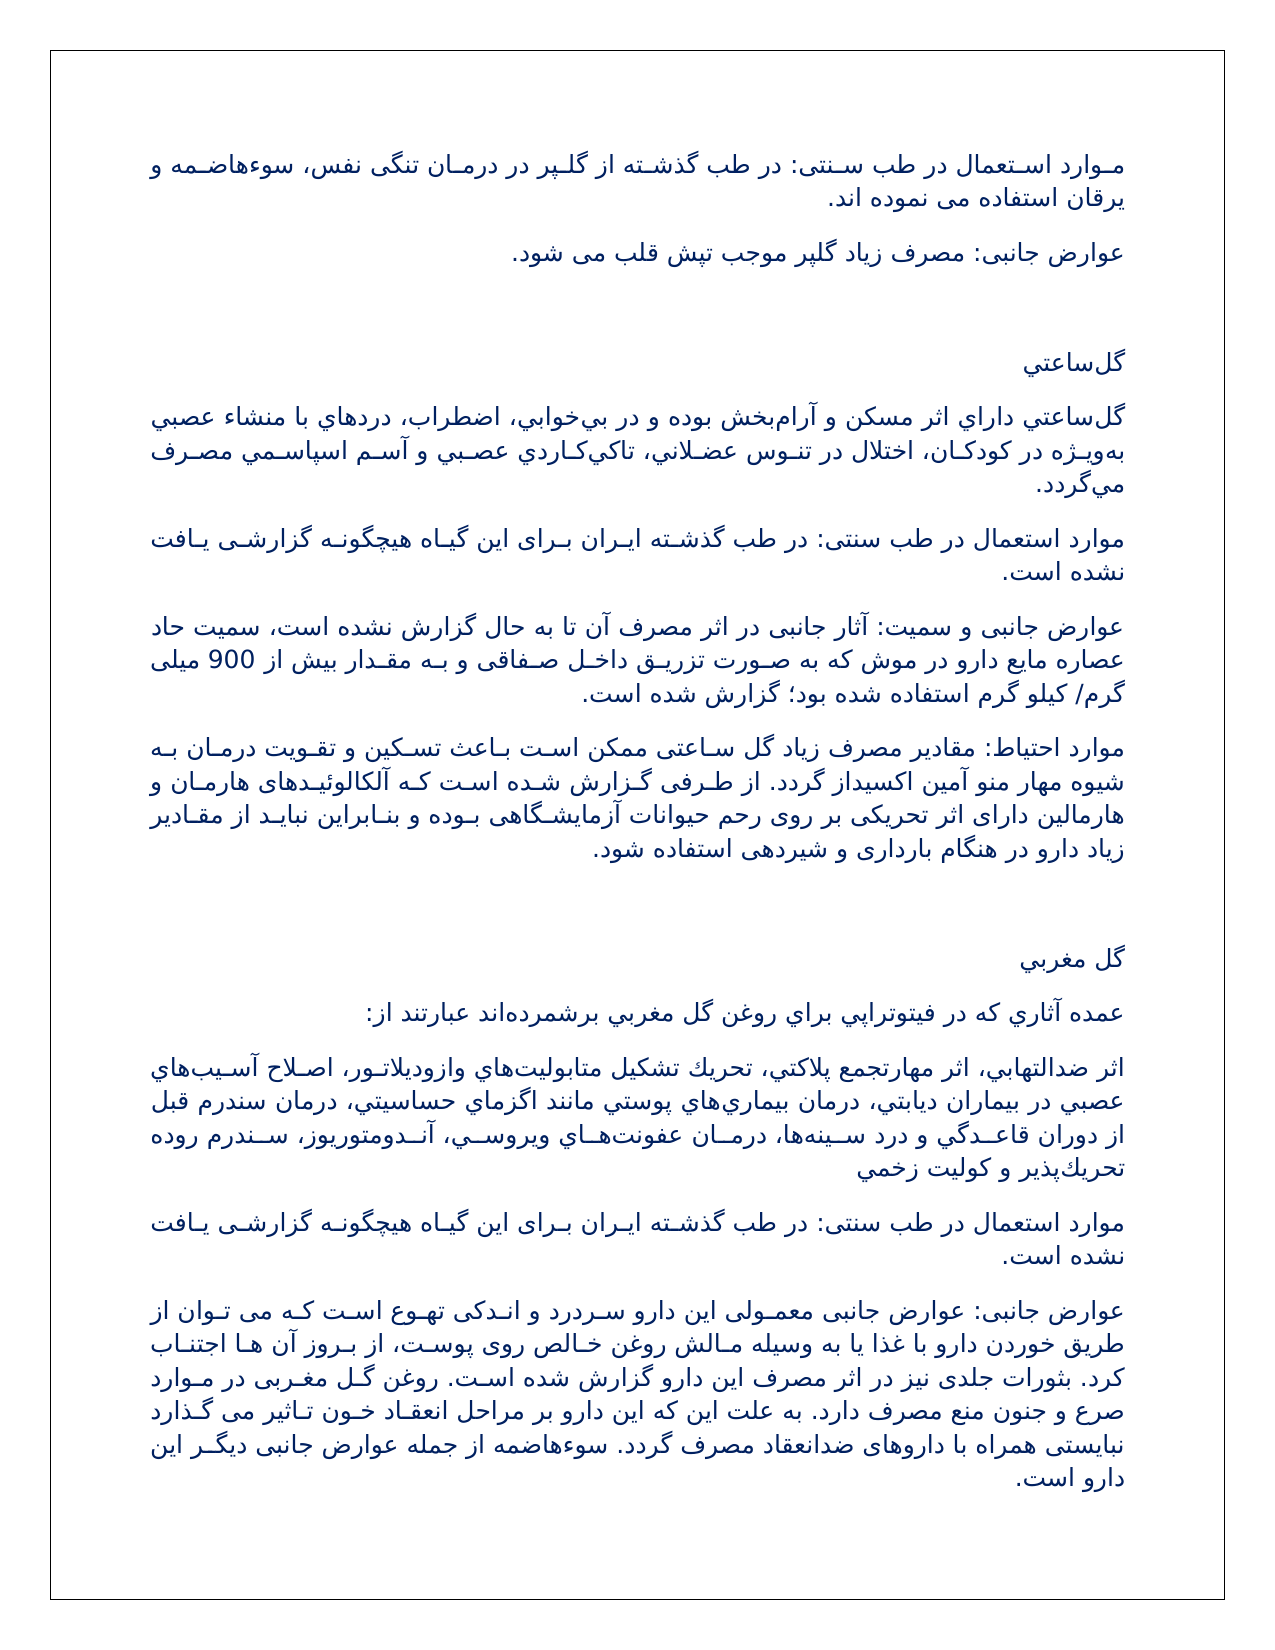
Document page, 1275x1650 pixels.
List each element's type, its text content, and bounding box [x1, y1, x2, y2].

text موارد احتیاط: مقادیر مصرف زیاد گل ساعتی ممکن است باعث تسکین و تقویت درمان به شیوه مهار منو آمین اکسیداز گردد. از طرفی گزارش شده است که آلکالوئیدهای هارمان و هارمالین دارای اثر تحریکی بر روی رحم حیوانات آزمایشگاهی بوده و بنابراین نباید از مقادیر زیاد دارو در هنگام بارداری و شیردهی استفاده شود. [150, 733, 1125, 863]
text عوارض جانبی و سمیت: آثار جانبی در اثر مصرف آن تا به حال گزارش نشده است، سمیت حاد عصاره مایع دارو در موش که به صورت تزریق داخل صفاقی و به مقدار بیش از 900 میلی گرم/ کیلو گرم استفاده شده بود؛ گزارش شده است. [150, 612, 1125, 708]
text موارد استعمال در طب سنتی: در طب گذشته ایران برای این گیاه هیچگونه گزارشی یافت نشده است. [150, 524, 1125, 587]
text موارد استعمال در طب سنتی: در طب گذشته از گلپر در درمان تنگی نفس، سوءهاضمه و یرقان استفاده می نموده اند. [150, 150, 1125, 213]
text عوارض جانبی: عوارض جانبی معمولی این دارو سردرد و اندکی تهوع است که می توان از طریق خوردن دارو با غذا یا به وسیله مالش روغن خالص روی پوست، از بروز آن ها اجتناب کرد. بثورات جلدی نیز در اثر مصرف این دارو گزارش شده است. روغن گل مغربی در موارد صرع و جنون منع مصرف دارد. به علت این که این دارو بر مراحل انعقاد خون تاثیر می گذارد نبایستی همراه با داروهای ضدانعقاد مصرف گردد. سوءهاضمه از جمله عوارض جانبی دیگر این دارو است. [150, 1296, 1125, 1493]
text گل‌ساعتي [150, 348, 1125, 377]
text گل مغربي [150, 944, 1125, 973]
text عمده آثاري كه در فيتوتراپي براي روغن گل مغربي برشمرده‌اند عبارتند از: [150, 998, 1125, 1028]
text گل‌ساعتي داراي اثر مسكن و آرام‌بخش بوده و در بي‌خوابي، اضطراب، دردهاي با منشاء عصبي به‌ويژه در كودكان، اختلال در تنوس عضلاني، تاكي‌كاردي عصبي و آسم اسپاسمي مصرف مي‌گردد. [150, 402, 1125, 499]
text اثر ضدالتهابي، اثر مهارتجمع پلاكتي، تحريك تشكيل متابوليت‌هاي وازوديلاتور، اصلاح آسيب‌هاي عصبي در بيماران ديابتي، درمان بيماري‌هاي پوستي مانند اگزماي حساسيتي، درمان سندرم قبل از دوران قاعدگي و درد سينه‌ها، درمان عفونت‌هاي ويروسي، آندومتوريوز، سندرم روده تحريك‌پذير و كوليت زخمي [150, 1053, 1125, 1183]
text موارد استعمال در طب سنتی: در طب گذشته ایران برای این گیاه هیچگونه گزارشی یافت نشده است. [150, 1208, 1125, 1271]
text عوارض جانبی: مصرف زیاد گلپر موجب تپش قلب می شود. [150, 238, 1125, 267]
